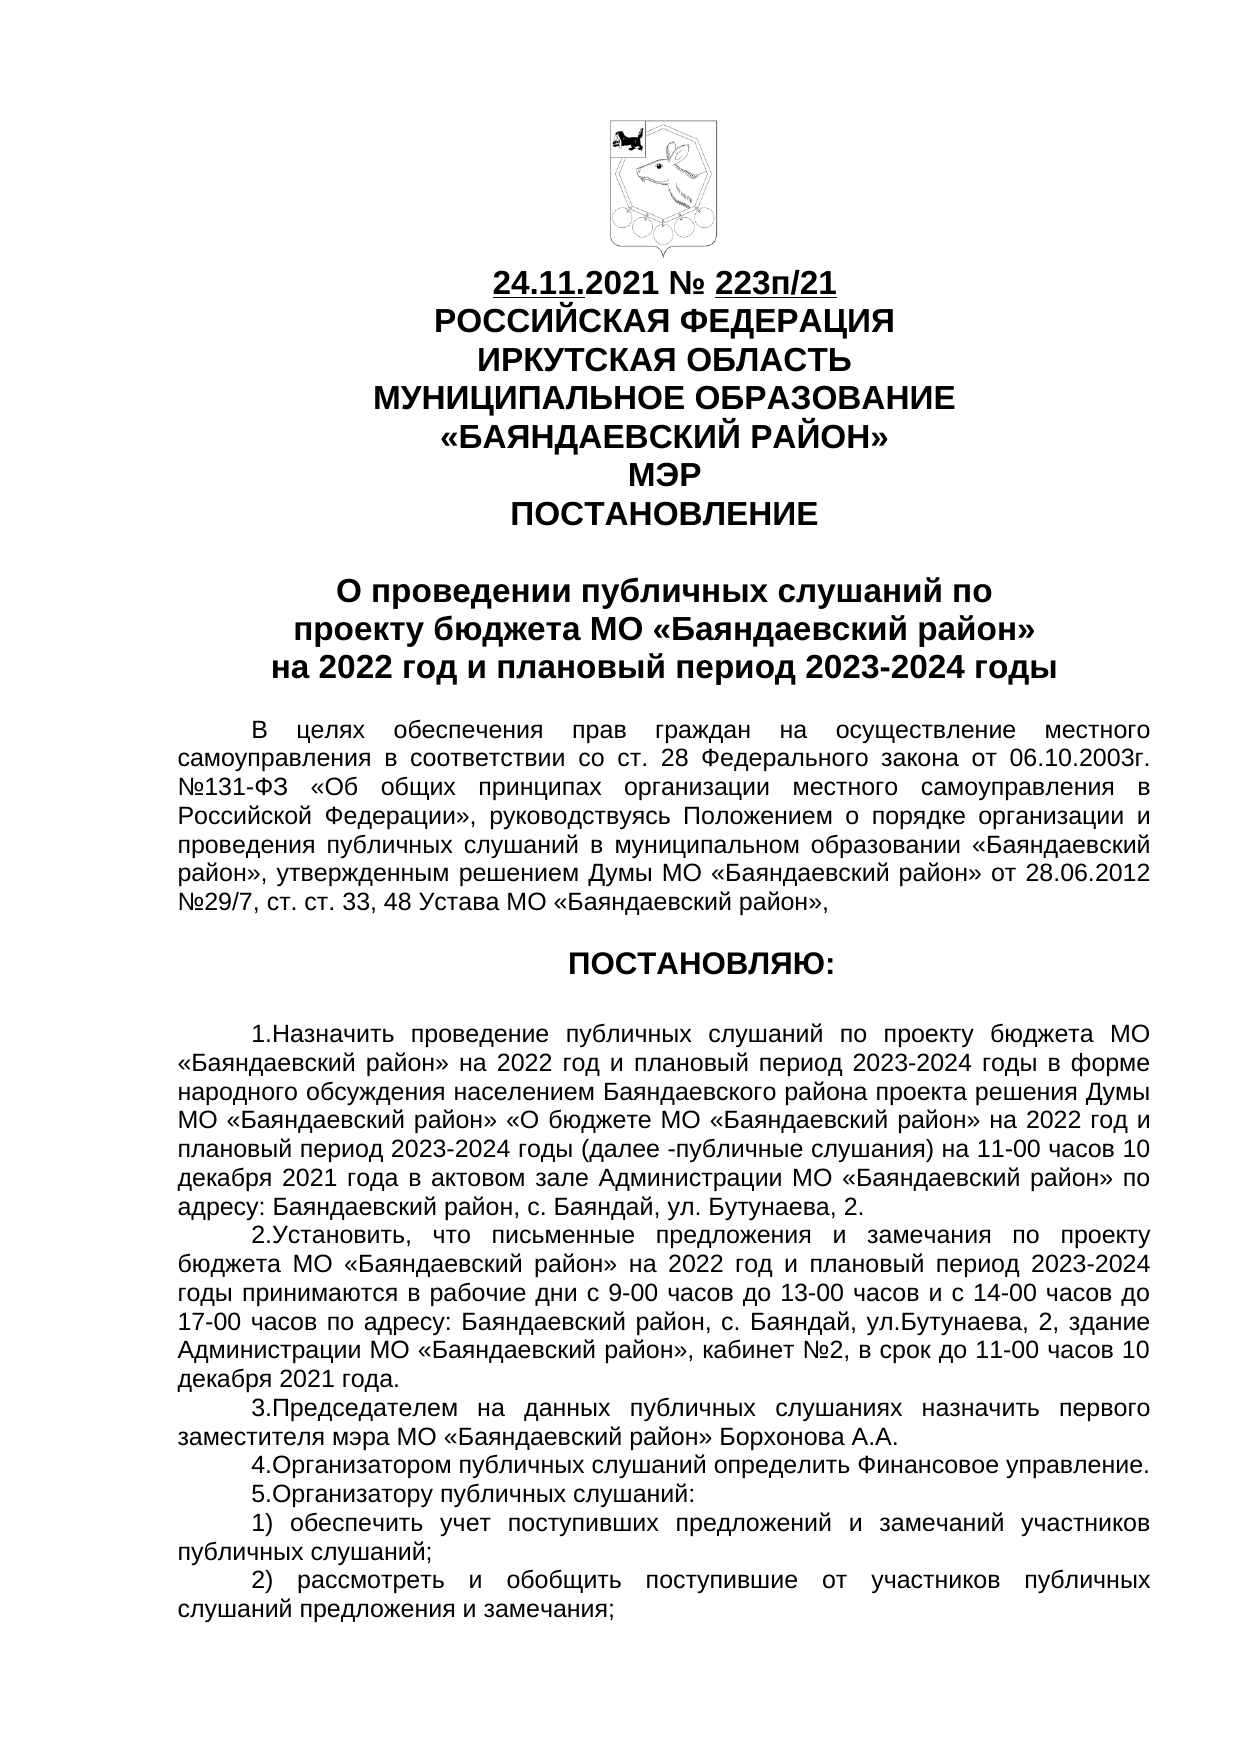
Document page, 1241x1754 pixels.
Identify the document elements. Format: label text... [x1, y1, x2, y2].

text «БАЯНДАЕВСКИЙ РАЙОН» [177, 417, 1152, 455]
text 4.Организатором публичных слушаний определить Финансовое управление. [177, 1450, 1152, 1479]
text В целях обеспечения прав граждан на осуществление местного самоуправления в соответствии со ст. 28 Федерального закона от 06.10.2003г. №131-ФЗ «Об общих принципах организации местного самоуправления в Российской Федерации», руководствуясь Положением о порядке организации и проведения публичных слушаний в муниципальном образовании «Баяндаевский район», утвержденным решением Думы МО «Баяндаевский район» от 28.06.2012 №29/7, ст. ст. 33, 48 Устава МО «Баяндаевский район», [177, 715, 1152, 916]
text 1) обеспечить учет поступивших предложений и замечаний участников публичных слушаний; [177, 1508, 1152, 1565]
text МУНИЦИПАЛЬНОЕ ОБРАЗОВАНИЕ [177, 378, 1152, 417]
text О проведении публичных слушаний по [177, 571, 1152, 609]
text на 2022 год и плановый период 2023-2024 годы [177, 647, 1152, 686]
text ПОСТАНОВЛЕНИЕ [177, 494, 1152, 532]
text 2) рассмотреть и обобщить поступившие от участников публичных слушаний предложения и замечания; [177, 1565, 1152, 1623]
text 1.Назначить проведение публичных слушаний по проекту бюджета МО «Баяндаевский район» на 2022 год и плановый период 2023-2024 годы в форме народного обсуждения населением Баяндаевского района проекта решения Думы МО «Баяндаевский район» «О бюджете МО «Баяндаевский район» на 2022 год и плановый период 2023-2024 годы (далее -публичные слушания) на 11-00 часов 10 декабря 2021 года в актовом зале Администрации МО «Баяндаевский район» по адресу: Баяндаевский район, с. Баяндай, ул. Бутунаева, 2. [177, 1019, 1152, 1220]
text 3.Председателем на данных публичных слушаниях назначить первого заместителя мэра МО «Баяндаевский район» Борхонова А.А. [177, 1393, 1152, 1450]
text 2.Установить, что письменные предложения и замечания по проекту бюджета МО «Баяндаевский район» на 2022 год и плановый период 2023-2024 годы принимаются в рабочие дни с 9-00 часов до 13-00 часов и с 14-00 часов до 17-00 часов по адресу: Баяндаевский район, с. Баяндай, ул.Бутунаева, 2, здание Администрации МО «Баяндаевский район», кабинет №2, в срок до 11-00 часов 10 декабря 2021 года. [177, 1220, 1152, 1393]
picture [607, 118, 722, 264]
text 24.11.2021 № 223п/21 [177, 263, 1152, 302]
text МЭР [177, 455, 1152, 494]
text ПОСТАНОВЛЯЮ: [177, 945, 1152, 981]
text РОССИЙСКАЯ ФЕДЕРАЦИЯ [177, 302, 1152, 340]
text ИРКУТСКАЯ ОБЛАСТЬ [177, 340, 1152, 378]
text 5.Организатору публичных слушаний: [177, 1479, 1152, 1508]
text проекту бюджета МО «Баяндаевский район» [177, 609, 1152, 647]
